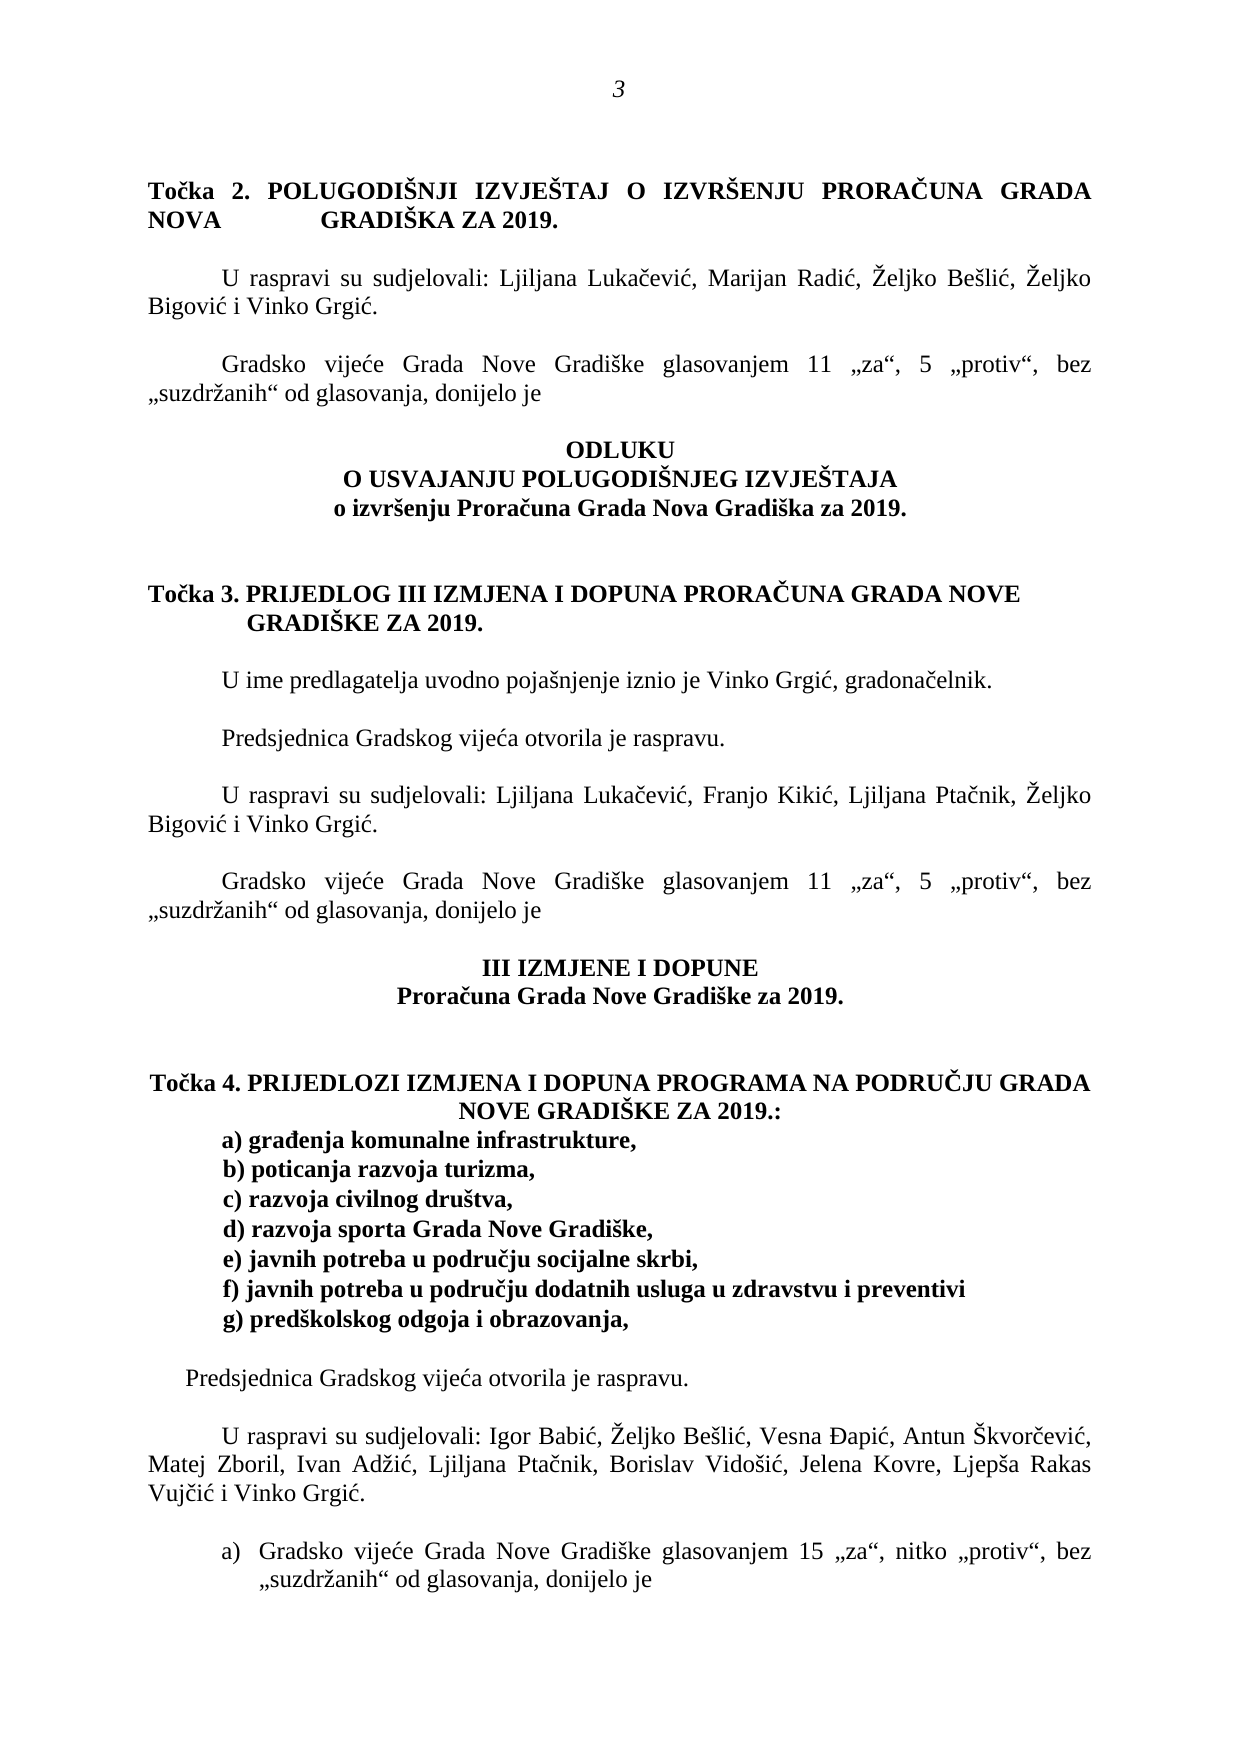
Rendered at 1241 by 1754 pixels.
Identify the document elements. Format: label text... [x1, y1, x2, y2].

text Predsjednica Gradskog vijeća otvorila je raspravu. [148, 1363, 1093, 1392]
list Gradsko vijeće Grada Nove Gradiške glasovanjem 15 „za“, nitko „protiv“, bez „suzdržanih“ od glasovanja, donijelo je [221, 1536, 1093, 1593]
list g) predškolskog odgoja i obrazovanja, [223, 1304, 1093, 1333]
text U raspravi su sudjelovali: Ljiljana Lukačević, Franjo Kikić, Ljiljana Ptačnik, Željko Bigović i Vinko Grgić. [148, 780, 1093, 838]
text Točka 2. POLUGODIŠNJI IZVJEŠTAJ O IZVRŠENJU PRORAČUNA GRADA NOVA GRADIŠKA ZA 2019. [148, 176, 1093, 234]
text Gradsko vijeće Grada Nove Gradiške glasovanjem 11 „za“, 5 „protiv“, bez „suzdržanih“ od glasovanja, donijelo je [148, 866, 1093, 924]
text U ime predlagatelja uvodno pojašnjenje iznio je Vinko Grgić, gradonačelnik. [148, 665, 1093, 694]
text Proračuna Grada Nove Gradiške za 2019. [148, 981, 1093, 1010]
text U raspravi su sudjelovali: Igor Babić, Željko Bešlić, Vesna Đapić, Antun Škvorčević, Matej Zboril, Ivan Adžić, Ljiljana Ptačnik, Borislav Vidošić, Jelena Kovre, Ljepša Rakas Vujčić i Vinko Grgić. [148, 1421, 1093, 1507]
text O USVAJANJU POLUGODIŠNJEG IZVJEŠTAJA [148, 464, 1093, 493]
text U raspravi su sudjelovali: Ljiljana Lukačević, Marijan Radić, Željko Bešlić, Željko Bigović i Vinko Grgić. [148, 263, 1093, 320]
text III IZMJENE I DOPUNE [148, 953, 1093, 981]
text Gradsko vijeće Grada Nove Gradiške glasovanjem 11 „za“, 5 „protiv“, bez „suzdržanih“ od glasovanja, donijelo je [148, 349, 1093, 406]
text Točka 4. PRIJEDLOZI IZMJENA I DOPUNA PROGRAMA NA PODRUČJU GRADA NOVE GRADIŠKE ZA 2019.: [148, 1068, 1093, 1125]
list b) poticanja razvoja turizma, c) razvoja civilnog društva, d) razvoja sporta Grada Nove Gradiške, e) javnih potreba u području socijalne skrbi, f) javnih potreba u području dodatnih usluga u zdravstvu i preventivi [223, 1154, 1093, 1303]
text Predsjednica Gradskog vijeća otvorila je raspravu. [148, 723, 1093, 751]
text Točka 3. PRIJEDLOG III IZMJENA I DOPUNA PRORAČUNA GRADA NOVE GRADIŠKE ZA 2019. [148, 579, 1093, 636]
text ODLUKU [148, 435, 1093, 464]
text o izvršenju Proračuna Grada Nova Gradiška za 2019. [148, 493, 1093, 521]
text a) građenja komunalne infrastrukture, [185, 1125, 1093, 1154]
